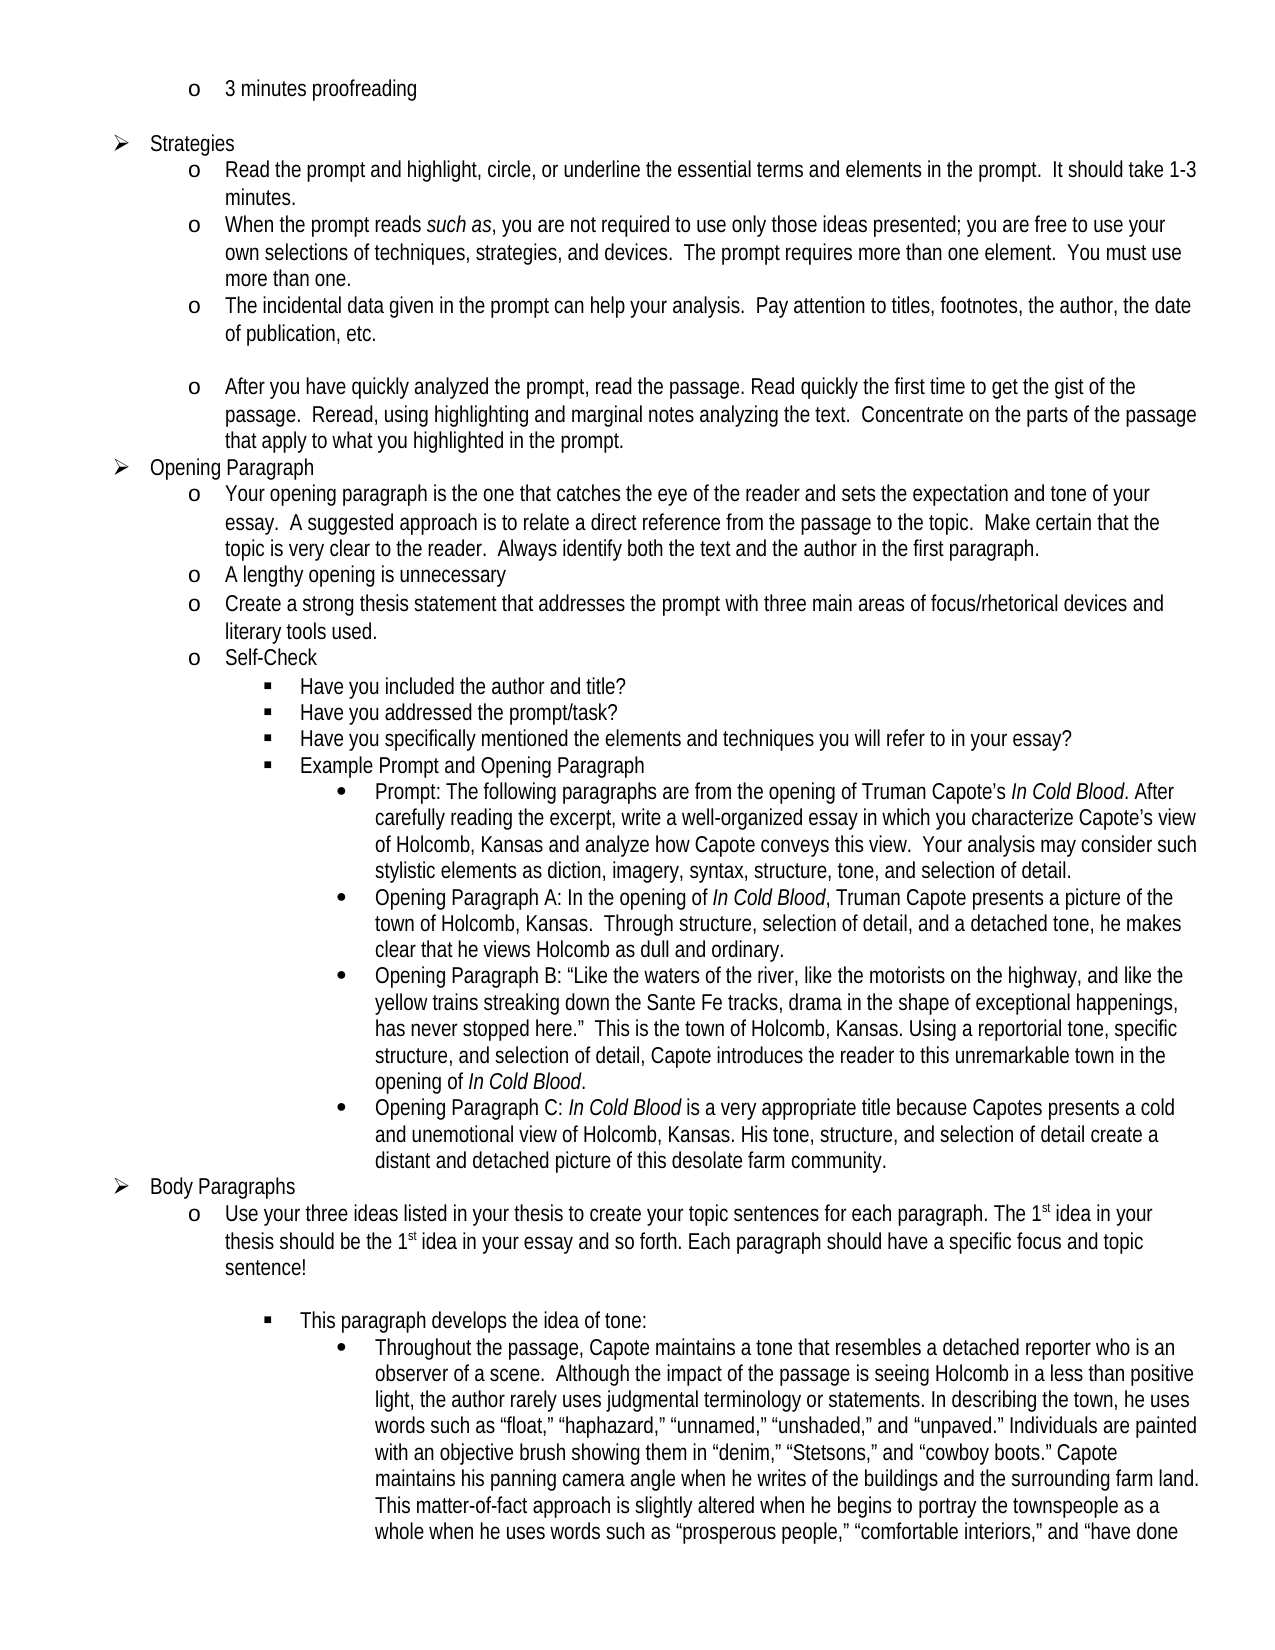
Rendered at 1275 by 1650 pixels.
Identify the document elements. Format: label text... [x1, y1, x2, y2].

list Opening Paragraph C: In Cold Blood is a very appropriate title because Capotes presents a cold and unemotional view of Holcomb, Kansas. His tone, structure, and selection of detail create a distant and detached picture of this desolate farm community. [337, 1094, 1200, 1173]
list Strategies [112, 130, 1200, 156]
list Your opening paragraph is the one that catches the eye of the reader and sets the expectation and tone of your essay. A suggested approach is to relate a direct reference from the passage to the topic. Make certain that the topic is very clear to the reader. Always identify both the text and the author in the first paragraph. [187, 480, 1200, 561]
list 3 minutes proofreading [187, 75, 1200, 103]
list Prompt: The following paragraphs are from the opening of Truman Capote’s In Cold Blood. After carefully reading the excerpt, write a well-organized essay in which you characterize Capote’s view of Holcomb, Kansas and analyze how Capote conveys this view. Your analysis may consider such stylistic elements as diction, imagery, syntax, structure, tone, and selection of detail. [337, 778, 1200, 883]
list When the prompt reads such as, you are not required to use only those ideas presented; you are free to use your own selections of techniques, strategies, and devices. The prompt requires more than one element. You must use more than one. [187, 211, 1200, 292]
list Self-Check [187, 644, 1200, 673]
list Example Prompt and Opening Paragraph [262, 752, 1200, 778]
list After you have quickly analyzed the prompt, read the passage. Read quickly the first time to get the gist of the passage. Reread, using highlighting and marginal notes analyzing the text. Concentrate on the parts of the passage that apply to what you highlighted in the prompt. [187, 373, 1200, 454]
list Have you specifically mentioned the elements and techniques you will refer to in your essay? [262, 725, 1200, 752]
list Opening Paragraph [112, 454, 1200, 480]
list Opening Paragraph B: “Like the waters of the river, like the motorists on the highway, and like the yellow trains streaking down the Sante Fe tracks, drama in the shape of exceptional happenings, has never stopped here.” This is the town of Holcomb, Kansas. Using a reportorial tone, specific structure, and selection of detail, Capote introduces the reader to this unremarkable town in the opening of In Cold Blood. [337, 962, 1200, 1094]
list Have you addressed the prompt/task? [262, 699, 1200, 725]
list Opening Paragraph A: In the opening of In Cold Blood, Truman Capote presents a picture of the town of Holcomb, Kansas. Through structure, selection of detail, and a detached tone, he makes clear that he views Holcomb as dull and ordinary. [337, 883, 1200, 962]
list Create a strong thesis statement that addresses the prompt with three main areas of focus/rhetorical devices and literary tools used. [187, 589, 1200, 644]
list Read the prompt and highlight, circle, or underline the essential terms and elements in the prompt. It should take 1-3 minutes. [187, 156, 1200, 211]
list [337, 1333, 1200, 1544]
list The incidental data given in the prompt can help your analysis. Pay attention to titles, footnotes, the author, the date of publication, etc. [187, 292, 1200, 346]
list A lengthy opening is unnecessary [187, 561, 1200, 589]
list This paragraph develops the idea of tone: [262, 1307, 1200, 1333]
list Use your three ideas listed in your thesis to create your topic sentences for each paragraph. The 1st idea in your thesis should be the 1st idea in your essay and so forth. Each paragraph should have a specific focus and topic sentence! [187, 1200, 1200, 1281]
list Have you included the author and title? [262, 673, 1200, 699]
list Body Paragraphs [112, 1173, 1200, 1200]
